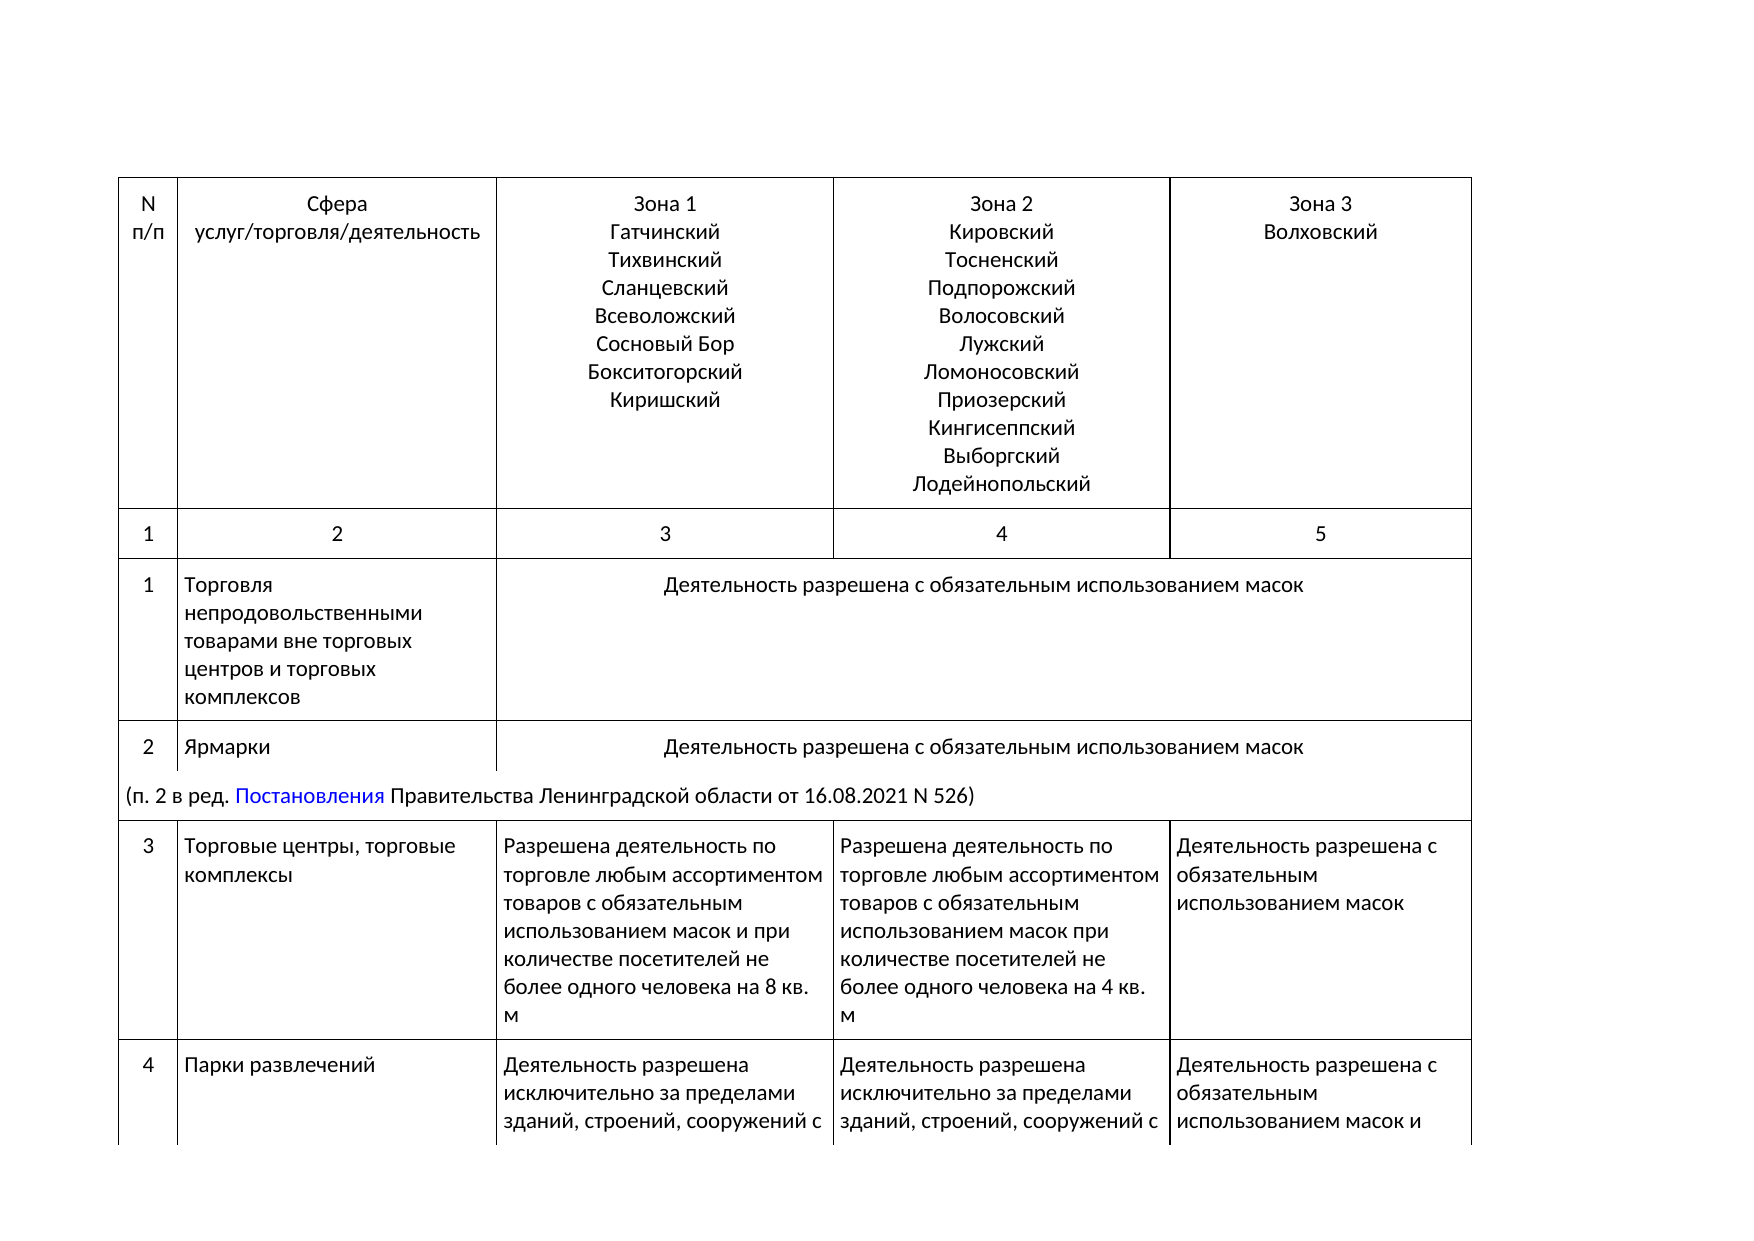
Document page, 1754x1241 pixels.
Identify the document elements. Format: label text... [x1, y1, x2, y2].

table_cell Разрешена деятельность по торговле любым ассортиментом товаров с обязательным использованием масок и при количестве посетителей не более одного человека на 8 кв. м [497, 821, 833, 1038]
table_header Зона 2 Кировский Тосненский Подпорожский Волосовский Лужский Ломоносовский Приозерский Кингисеппский Выборгский Лодейнопольский [834, 178, 1169, 508]
table_cell Ярмарки [178, 721, 496, 771]
table_cell 2 [119, 721, 177, 771]
table_cell Торговые центры, торговые комплексы [178, 821, 496, 1038]
table_cell Деятельность разрешена с обязательным использованием масок [497, 721, 1471, 771]
table_cell 3 [119, 821, 177, 1038]
table_header Зона 3 Волховский [1171, 178, 1471, 508]
table_cell 3 [497, 509, 833, 558]
table_cell Торговля непродовольственными товарами вне торговых центров и торговых комплексов [178, 559, 496, 720]
table_cell 2 [178, 509, 496, 558]
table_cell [1171, 1040, 1471, 1145]
table_cell (п. 2 в ред. Постановления Правительства Ленинградской области от 16.08.2021 N 526) [119, 771, 1471, 820]
table_cell 4 [834, 509, 1169, 558]
table_cell Деятельность разрешена с обязательным использованием масок [497, 559, 1471, 720]
table_cell 1 [119, 559, 177, 720]
table_cell Парки развлечений [178, 1040, 496, 1145]
table_header N п/п [119, 178, 177, 508]
table_header Сфера услуг/торговля/деятельность [178, 178, 496, 508]
table_cell Разрешена деятельность по торговле любым ассортиментом товаров с обязательным использованием масок при количестве посетителей не более одного человека на 4 кв. м [834, 821, 1169, 1038]
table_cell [834, 1040, 1169, 1145]
table_cell 5 [1171, 509, 1471, 558]
table_header Зона 1 Гатчинский Тихвинский Сланцевский Всеволожский Сосновый Бор Бокситогорский Киришский [497, 178, 833, 508]
table_cell 4 [119, 1040, 177, 1145]
table_cell Деятельность разрешена с обязательным использованием масок [1171, 821, 1471, 1038]
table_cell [497, 1040, 833, 1145]
table_cell 1 [119, 509, 177, 558]
